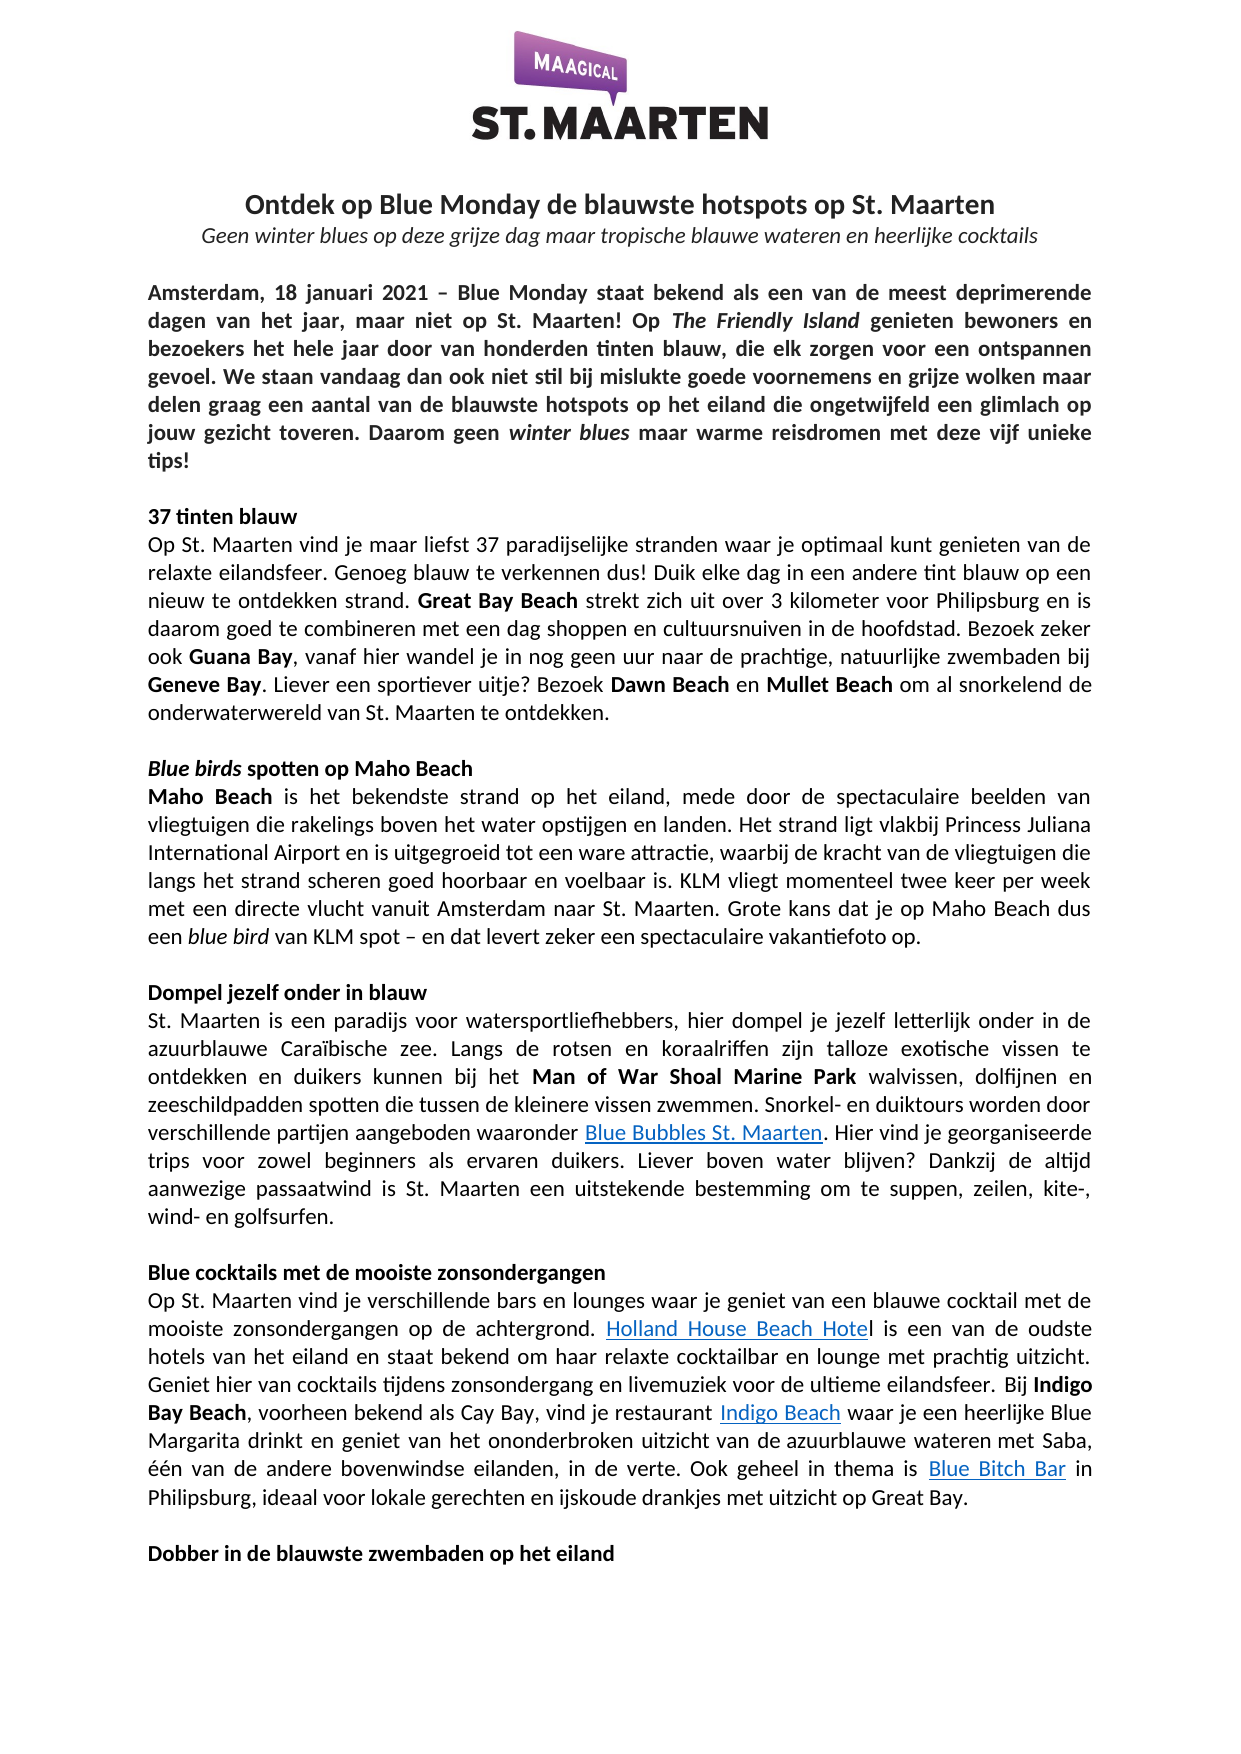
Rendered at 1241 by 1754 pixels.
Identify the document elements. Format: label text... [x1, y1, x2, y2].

text Amsterdam, 18 januari 2021 – Blue Monday staat bekend als een van de meest deprimerende dagen van het jaar, maar niet op St. Maarten! Op The Friendly Island genieten bewoners en bezoekers het hele jaar door van honderden tinten blauw, die elk zorgen voor een ontspannen gevoel. We staan vandaag dan ook niet stil bij mislukte goede voornemens en grijze wolken maar delen graag een aantal van de blauwste hotspots op het eiland die ongetwijfeld een glimlach op jouw gezicht toveren. Daarom geen winter blues maar warme reisdromen met deze vijf unieke tips! [148, 278, 1093, 474]
text Geen winter blues op deze grijze dag maar tropische blauwe wateren en heerlijke cocktails [148, 222, 1093, 250]
text Ontdek op Blue Monday de blauwste hotspots op St. Maarten [148, 186, 1093, 222]
text 37 tinten blauw [148, 502, 1093, 530]
picture [465, 30, 775, 147]
text Op St. Maarten vind je verschillende bars en lounges waar je geniet van een blauwe cocktail met de mooiste zonsondergangen op de achtergrond. Holland House Beach Hotel is een van de oudste hotels van het eiland en staat bekend om haar relaxte cocktailbar en lounge met prachtig uitzicht. Geniet hier van cocktails tijdens zonsondergang en livemuziek voor de ultieme eilandsfeer. Bij Indigo Bay Beach, voorheen bekend als Cay Bay, vind je restaurant Indigo Beach waar je een heerlijke Blue Margarita drinkt en geniet van het ononderbroken uitzicht van de azuurblauwe wateren met Saba, één van de andere bovenwindse eilanden, in de verte. Ook geheel in thema is Blue Bitch Bar in Philipsburg, ideaal voor lokale gerechten en ijskoude drankjes met uitzicht op Great Bay. [148, 1286, 1093, 1511]
text Dompel jezelf onder in blauw [148, 978, 1093, 1006]
text Dobber in de blauwste zwembaden op het eiland [148, 1539, 1093, 1567]
text Blue cocktails met de mooiste zonsondergangen [148, 1258, 1093, 1286]
text Blue birds spotten op Maho Beach [148, 754, 1093, 782]
text Maho Beach is het bekendste strand op het eiland, mede door de spectaculaire beelden van vliegtuigen die rakelings boven het water opstijgen en landen. Het strand ligt vlakbij Princess Juliana International Airport en is uitgegroeid tot een ware attractie, waarbij de kracht van de vliegtuigen die langs het strand scheren goed hoorbaar en voelbaar is. KLM vliegt momenteel twee keer per week met een directe vlucht vanuit Amsterdam naar St. Maarten. Grote kans dat je op Maho Beach dus een blue bird van KLM spot – en dat levert zeker een spectaculaire vakantiefoto op. [148, 782, 1093, 950]
text St. Maarten is een paradijs voor watersportliefhebbers, hier dompel je jezelf letterlijk onder in de azuurblauwe Caraïbische zee. Langs de rotsen en koraalriffen zijn talloze exotische vissen te ontdekken en duikers kunnen bij het Man of War Shoal Marine Park walvissen, dolfijnen en zeeschildpadden spotten die tussen de kleinere vissen zwemmen. Snorkel- en duiktours worden door verschillende partijen aangeboden waaronder Blue Bubbles St. Maarten. Hier vind je georganiseerde trips voor zowel beginners als ervaren duikers. Liever boven water blijven? Dankzij de altijd aanwezige passaatwind is St. Maarten een uitstekende bestemming om te suppen, zeilen, kite-, wind- en golfsurfen. [148, 1006, 1093, 1230]
text Op St. Maarten vind je maar liefst 37 paradijselijke stranden waar je optimaal kunt genieten van de relaxte eilandsfeer. Genoeg blauw te verkennen dus! Duik elke dag in een andere tint blauw op een nieuw te ontdekken strand. Great Bay Beach strekt zich uit over 3 kilometer voor Philipsburg en is daarom goed te combineren met een dag shoppen en cultuursnuiven in de hoofdstad. Bezoek zeker ook Guana Bay, vanaf hier wandel je in nog geen uur naar de prachtige, natuurlijke zwembaden bij Geneve Bay. Liever een sportiever uitje? Bezoek Dawn Beach en Mullet Beach om al snorkelend de onderwaterwereld van St. Maarten te ontdekken. [148, 530, 1093, 726]
